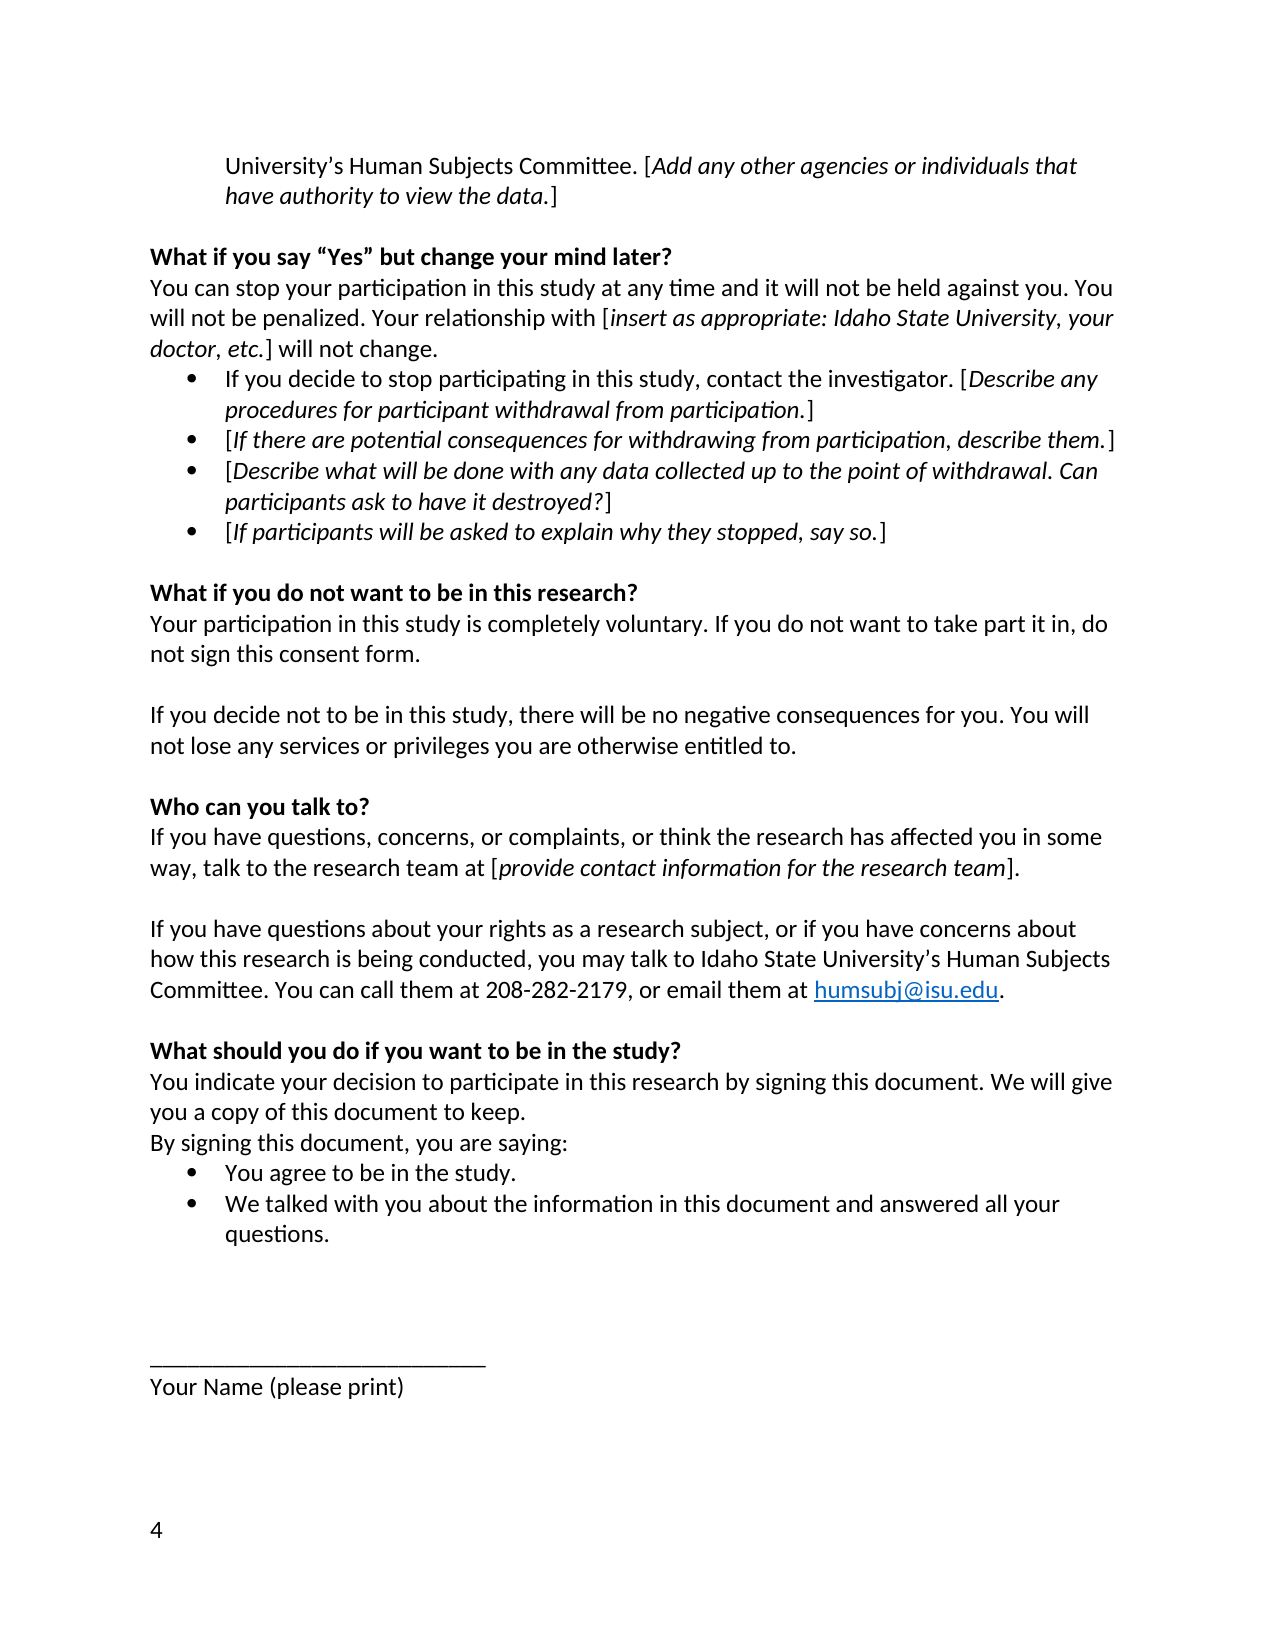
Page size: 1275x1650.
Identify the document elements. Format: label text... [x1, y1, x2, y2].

text By signing this document, you are saying: [150, 1127, 1125, 1157]
list If you decide to stop participating in this study, contact the investigator. [Describe any procedures for participant withdrawal from participation.] [187, 364, 1125, 425]
list You agree to be in the study. [187, 1157, 1125, 1188]
text Your Name (please print) [150, 1371, 1125, 1401]
text What should you do if you want to be in the study? [150, 1035, 1125, 1066]
text ___________________________ [150, 1340, 1125, 1371]
text If you decide not to be in this study, there will be no negative consequences for you. You will not lose any services or privileges you are otherwise entitled to. [150, 699, 1125, 760]
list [187, 150, 1125, 211]
text You can stop your participation in this study at any time and it will not be held against you. You will not be penalized. Your relationship with [insert as appropriate: Idaho State University, your doctor, etc.] will not change. [150, 272, 1125, 364]
text You indicate your decision to participate in this research by signing this document. We will give you a copy of this document to keep. [150, 1066, 1125, 1127]
text Your participation in this study is completely voluntary. If you do not want to take part it in, do not sign this consent form. [150, 608, 1125, 669]
text What if you say “Yes” but change your mind later? [150, 242, 1125, 272]
list [Describe what will be done with any data collected up to the point of withdrawal. Can participants ask to have it destroyed?] [187, 455, 1125, 516]
list [If participants will be asked to explain why they stopped, say so.] [187, 516, 1125, 547]
text Who can you talk to? [150, 791, 1125, 821]
text What if you do not want to be in this research? [150, 577, 1125, 608]
text If you have questions, concerns, or complaints, or think the research has affected you in some way, talk to the research team at [provide contact information for the research team]. [150, 821, 1125, 882]
list [If there are potential consequences for withdrawing from participation, describe them.] [187, 425, 1125, 455]
text If you have questions about your rights as a research subject, or if you have concerns about how this research is being conducted, you may talk to Idaho State University’s Human Subjects Committee. You can call them at 208-282-2179, or email them at humsubj@isu.edu. [150, 913, 1125, 1004]
list We talked with you about the information in this document and answered all your questions. [187, 1188, 1125, 1249]
